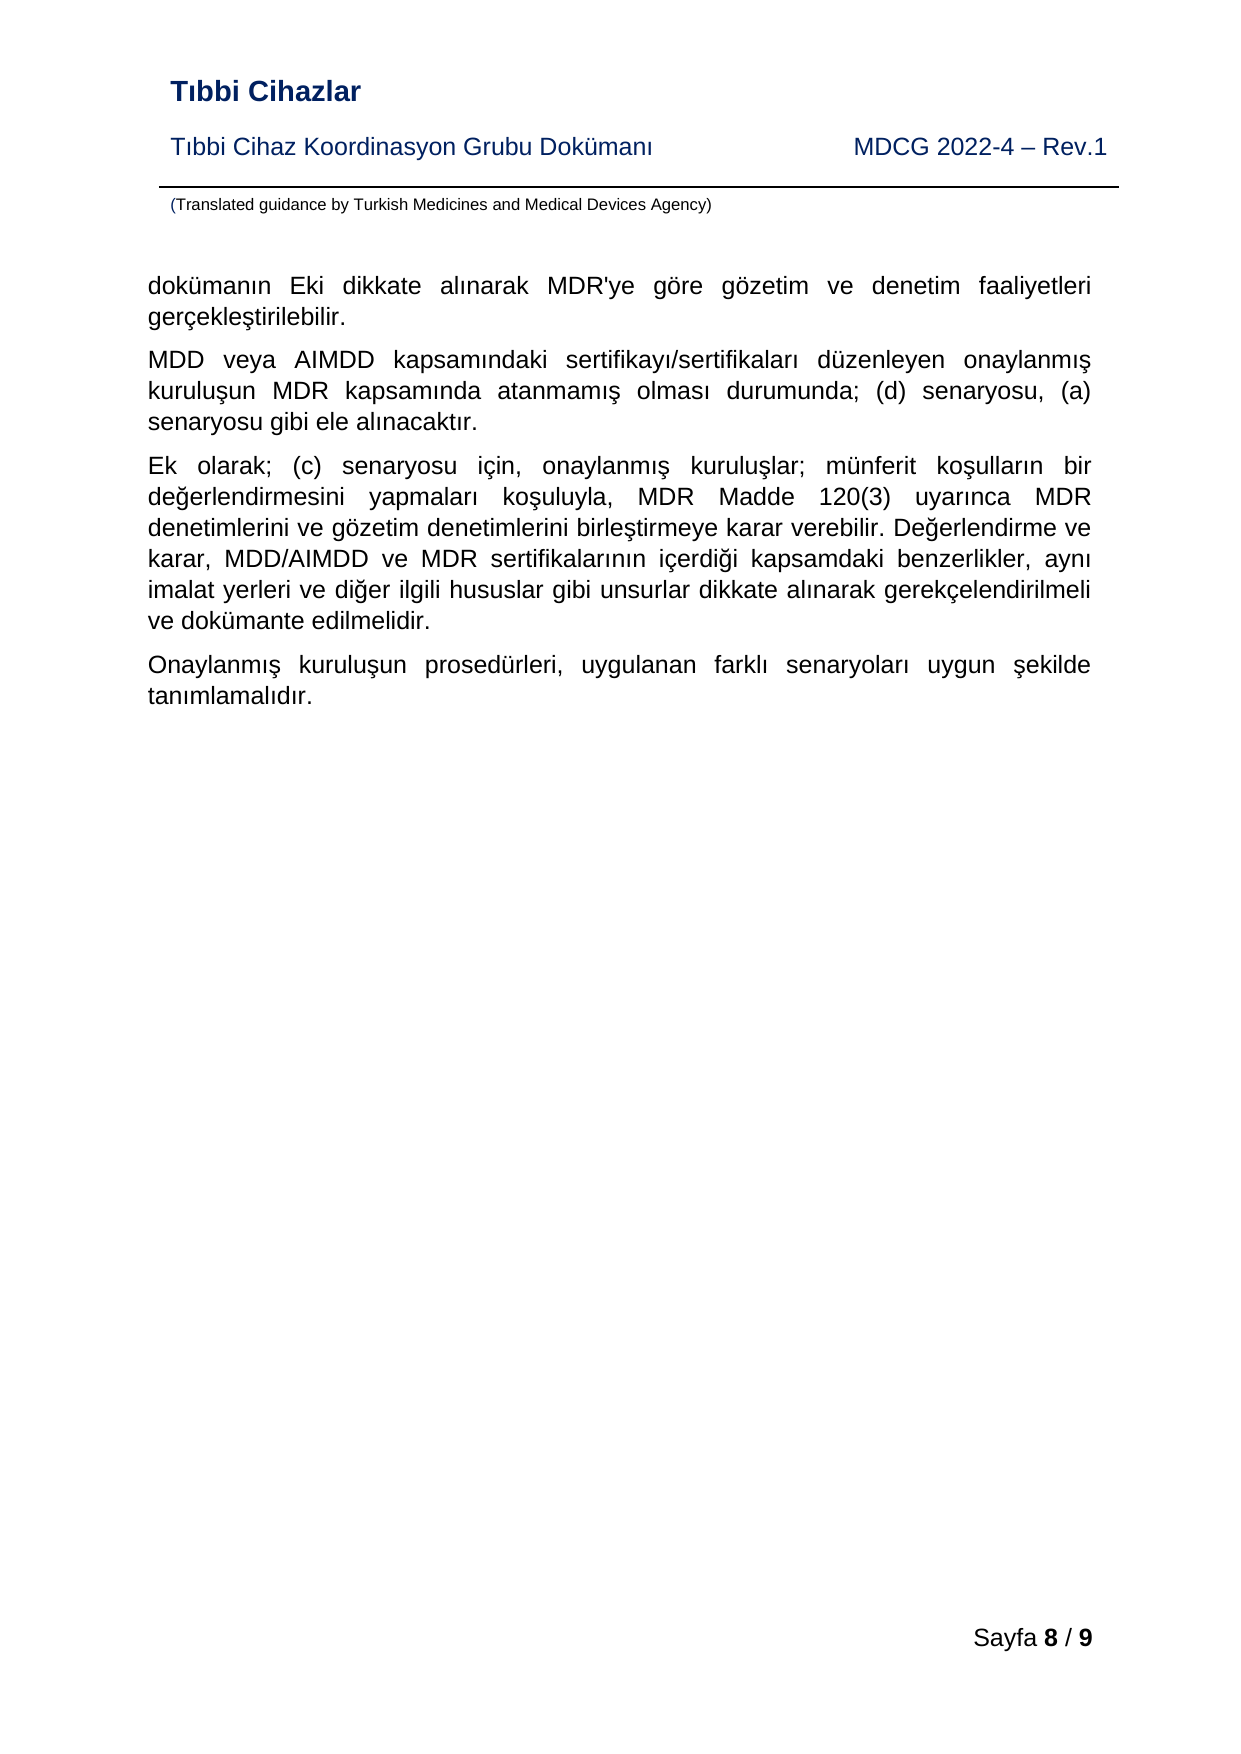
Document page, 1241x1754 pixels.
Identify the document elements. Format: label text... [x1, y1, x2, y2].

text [148, 271, 1093, 330]
text Ek olarak; (c) senaryosu için, onaylanmış kuruluşlar; münferit koşulların bir değerlendirmesini yapmaları koşuluyla, MDR Madde 120(3) uyarınca MDR denetimlerini ve gözetim denetimlerini birleştirmeye karar verebilir. Değerlendirme ve karar, MDD/AIMDD ve MDR sertifikalarının içerdiği kapsamdaki benzerlikler, aynı imalat yerleri ve diğer ilgili hususlar gibi unsurlar dikkate alınarak gerekçelendirilmeli ve dokümante edilmelidir. [148, 451, 1093, 635]
text MDD veya AIMDD kapsamındaki sertifikayı/sertifikaları düzenleyen onaylanmış kuruluşun MDR kapsamında atanmamış olması durumunda; (d) senaryosu, (a) senaryosu gibi ele alınacaktır. [148, 345, 1093, 436]
text Onaylanmış kuruluşun prosedürleri, uygulanan farklı senaryoları uygun şekilde tanımlamalıdır. [148, 649, 1093, 709]
